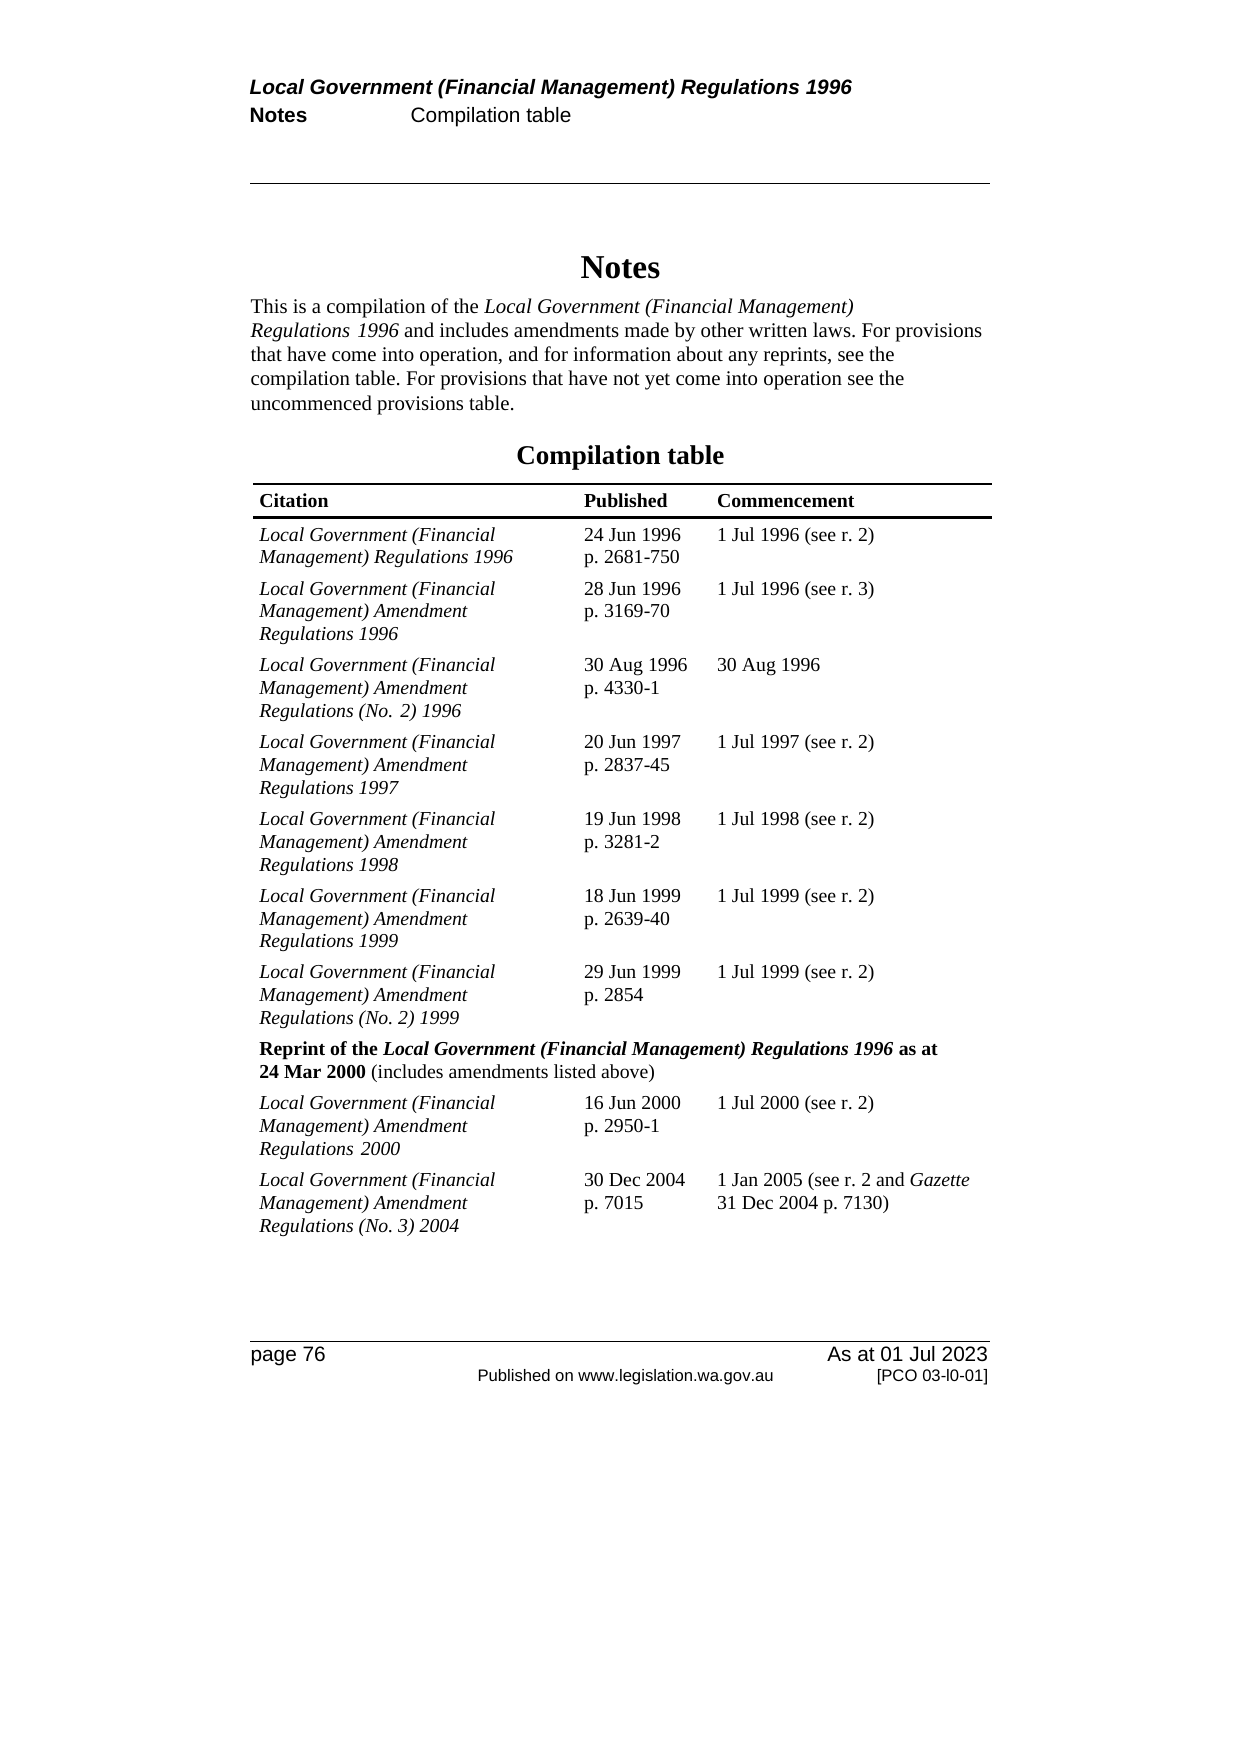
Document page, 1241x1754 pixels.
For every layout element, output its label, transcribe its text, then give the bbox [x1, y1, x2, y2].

table_cell Local Government (Financial Management) Amendment Regulations 2000 [253, 1087, 578, 1164]
table_cell 20 Jun 1997 p. 2837-45 [578, 726, 711, 803]
table_cell 1 Jul 1999 (see r. 2) [711, 956, 992, 1033]
table_cell 30 Dec 2004 p. 7015 [578, 1164, 711, 1241]
table_cell 19 Jun 1998 p. 3281-2 [578, 803, 711, 879]
table_cell Reprint of the Local Government (Financial Management) Regulations 1996 as at 24 Mar 2000 (includes amendments listed above) [253, 1033, 992, 1087]
table_cell Local Government (Financial Management) Amendment Regulations (No. 2) 1996 [253, 649, 578, 726]
text This is a compilation of the Local Government (Financial Management) Regulations 1996 and includes amendments made by other written laws. For provisions that have come into operation, and for information about any reprints, see the compilation table. For provisions that have not yet come into operation see the uncommenced provisions table. [250, 294, 990, 414]
table_header Citation [253, 485, 578, 516]
table_cell 1 Jul 1996 (see r. 3) [711, 573, 992, 649]
table_cell 1 Jan 2005 (see r. 2 and Gazette 31 Dec 2004 p. 7130) [711, 1164, 992, 1241]
table_cell Local Government (Financial Management) Amendment Regulations 1996 [253, 573, 578, 649]
table_cell 1 Jul 1996 (see r. 2) [711, 519, 992, 572]
table_cell 16 Jun 2000 p. 2950-1 [578, 1087, 711, 1164]
table_cell 29 Jun 1999 p. 2854 [578, 956, 711, 1033]
table_cell Local Government (Financial Management) Amendment Regulations (No. 3) 2004 [253, 1164, 578, 1241]
table_header Commencement [711, 485, 992, 516]
table_cell 1 Jul 1999 (see r. 2) [711, 880, 992, 956]
table_cell 30 Aug 1996 [711, 649, 992, 726]
subtitle Notes [250, 247, 990, 286]
table_cell 1 Jul 1998 (see r. 2) [711, 803, 992, 879]
table_cell 28 Jun 1996 p. 3169-70 [578, 573, 711, 649]
table_cell 18 Jun 1999 p. 2639-40 [578, 880, 711, 956]
table_cell 1 Jul 1997 (see r. 2) [711, 726, 992, 803]
table_cell Local Government (Financial Management) Amendment Regulations 1997 [253, 726, 578, 803]
table_cell Local Government (Financial Management) Regulations 1996 [253, 519, 578, 572]
table_cell Local Government (Financial Management) Amendment Regulations (No. 2) 1999 [253, 956, 578, 1033]
table_cell 30 Aug 1996 p. 4330-1 [578, 649, 711, 726]
table_cell 24 Jun 1996 p. 2681-750 [578, 519, 711, 572]
subtitle Compilation table [250, 439, 990, 471]
table_cell Local Government (Financial Management) Amendment Regulations 1998 [253, 803, 578, 879]
table_cell 1 Jul 2000 (see r. 2) [711, 1087, 992, 1164]
table_header Published [578, 485, 711, 516]
table_cell Local Government (Financial Management) Amendment Regulations 1999 [253, 880, 578, 956]
